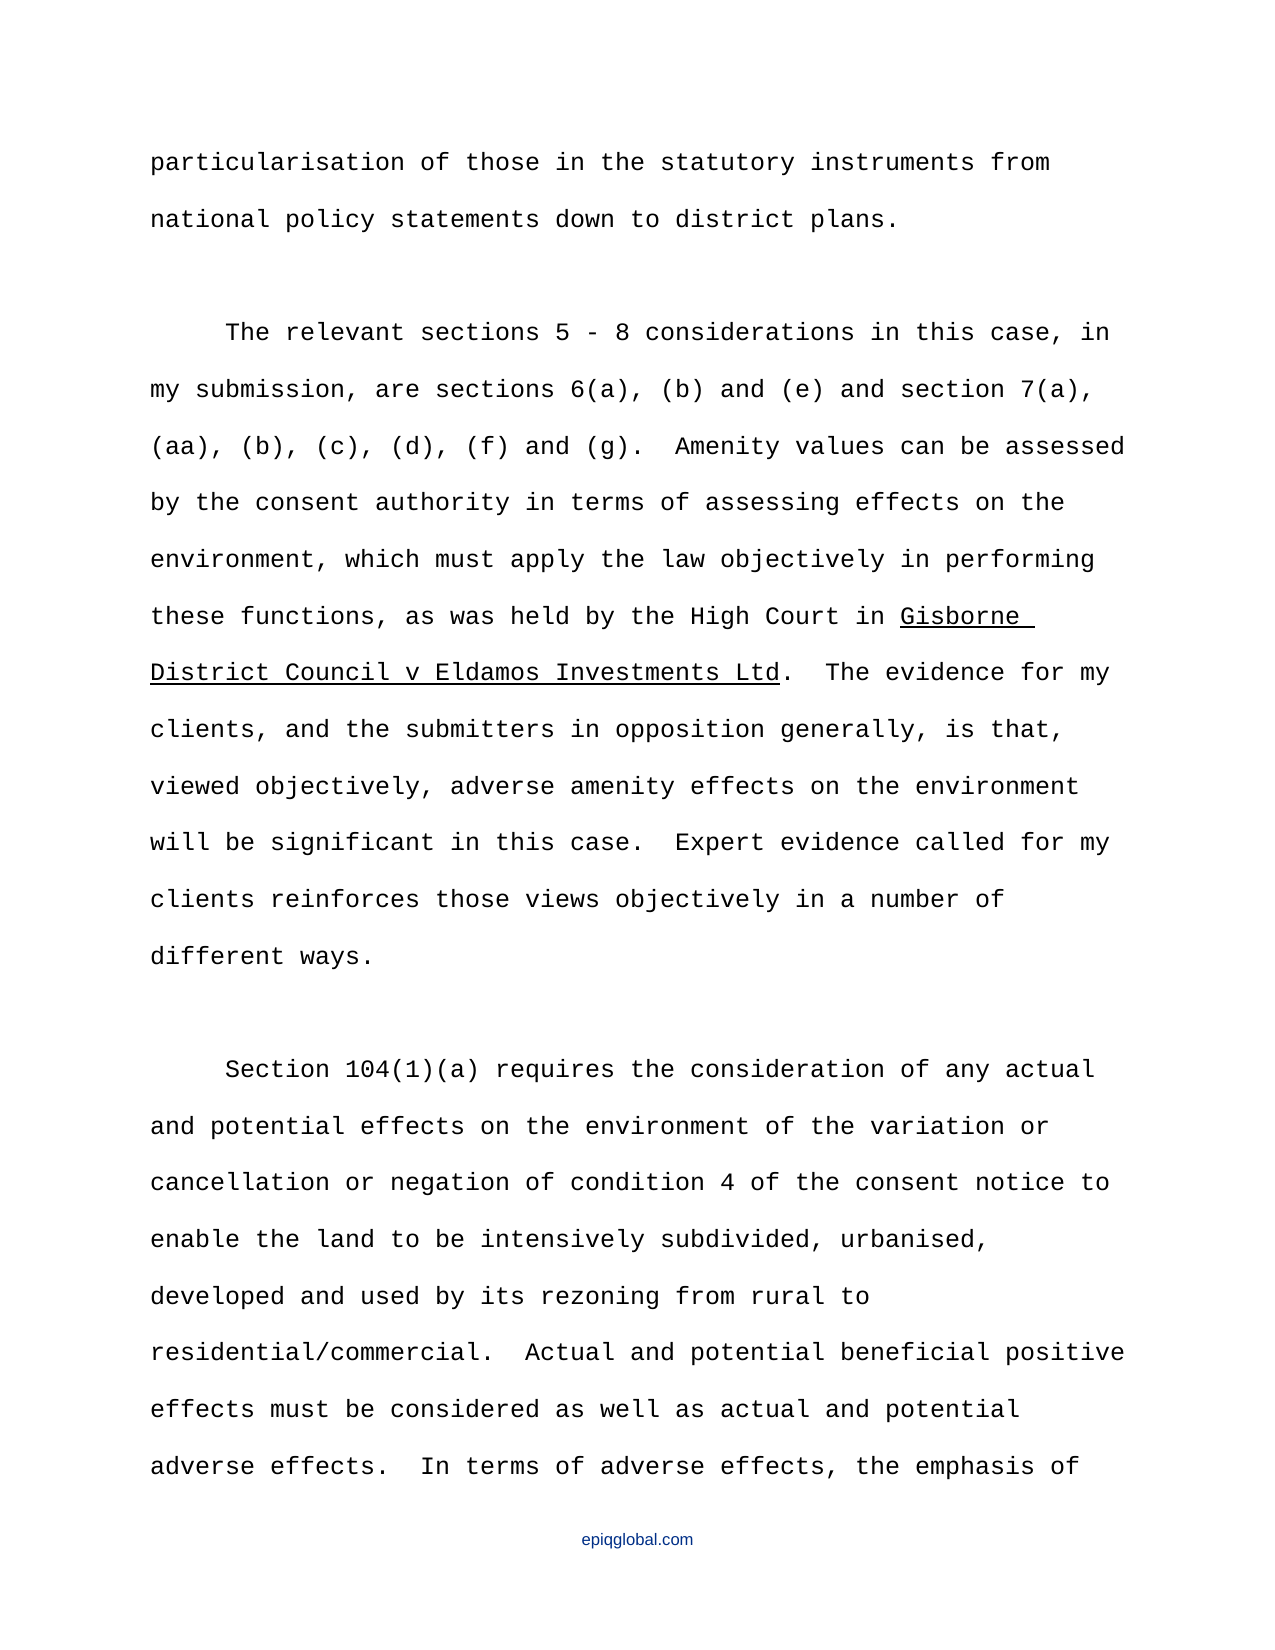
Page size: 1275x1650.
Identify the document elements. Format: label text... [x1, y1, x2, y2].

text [150, 1057, 1125, 1482]
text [150, 150, 1125, 235]
text The relevant sections 5 - 8 considerations in this case, in my submission, are sections 6(a), (b) and (e) and section 7(a), (aa), (b), (c), (d), (f) and (g). Amenity values can be assessed by the consent authority in terms of assessing effects on the environment, which must apply the law objectively in performing these functions, as was held by the High Court in Gisborne District Council v Eldamos Investments Ltd. The evidence for my clients, and the submitters in opposition generally, is that, viewed objectively, adverse amenity effects on the environment will be significant in this case. Expert evidence called for my clients reinforces those views objectively in a number of different ways. [150, 320, 1125, 972]
